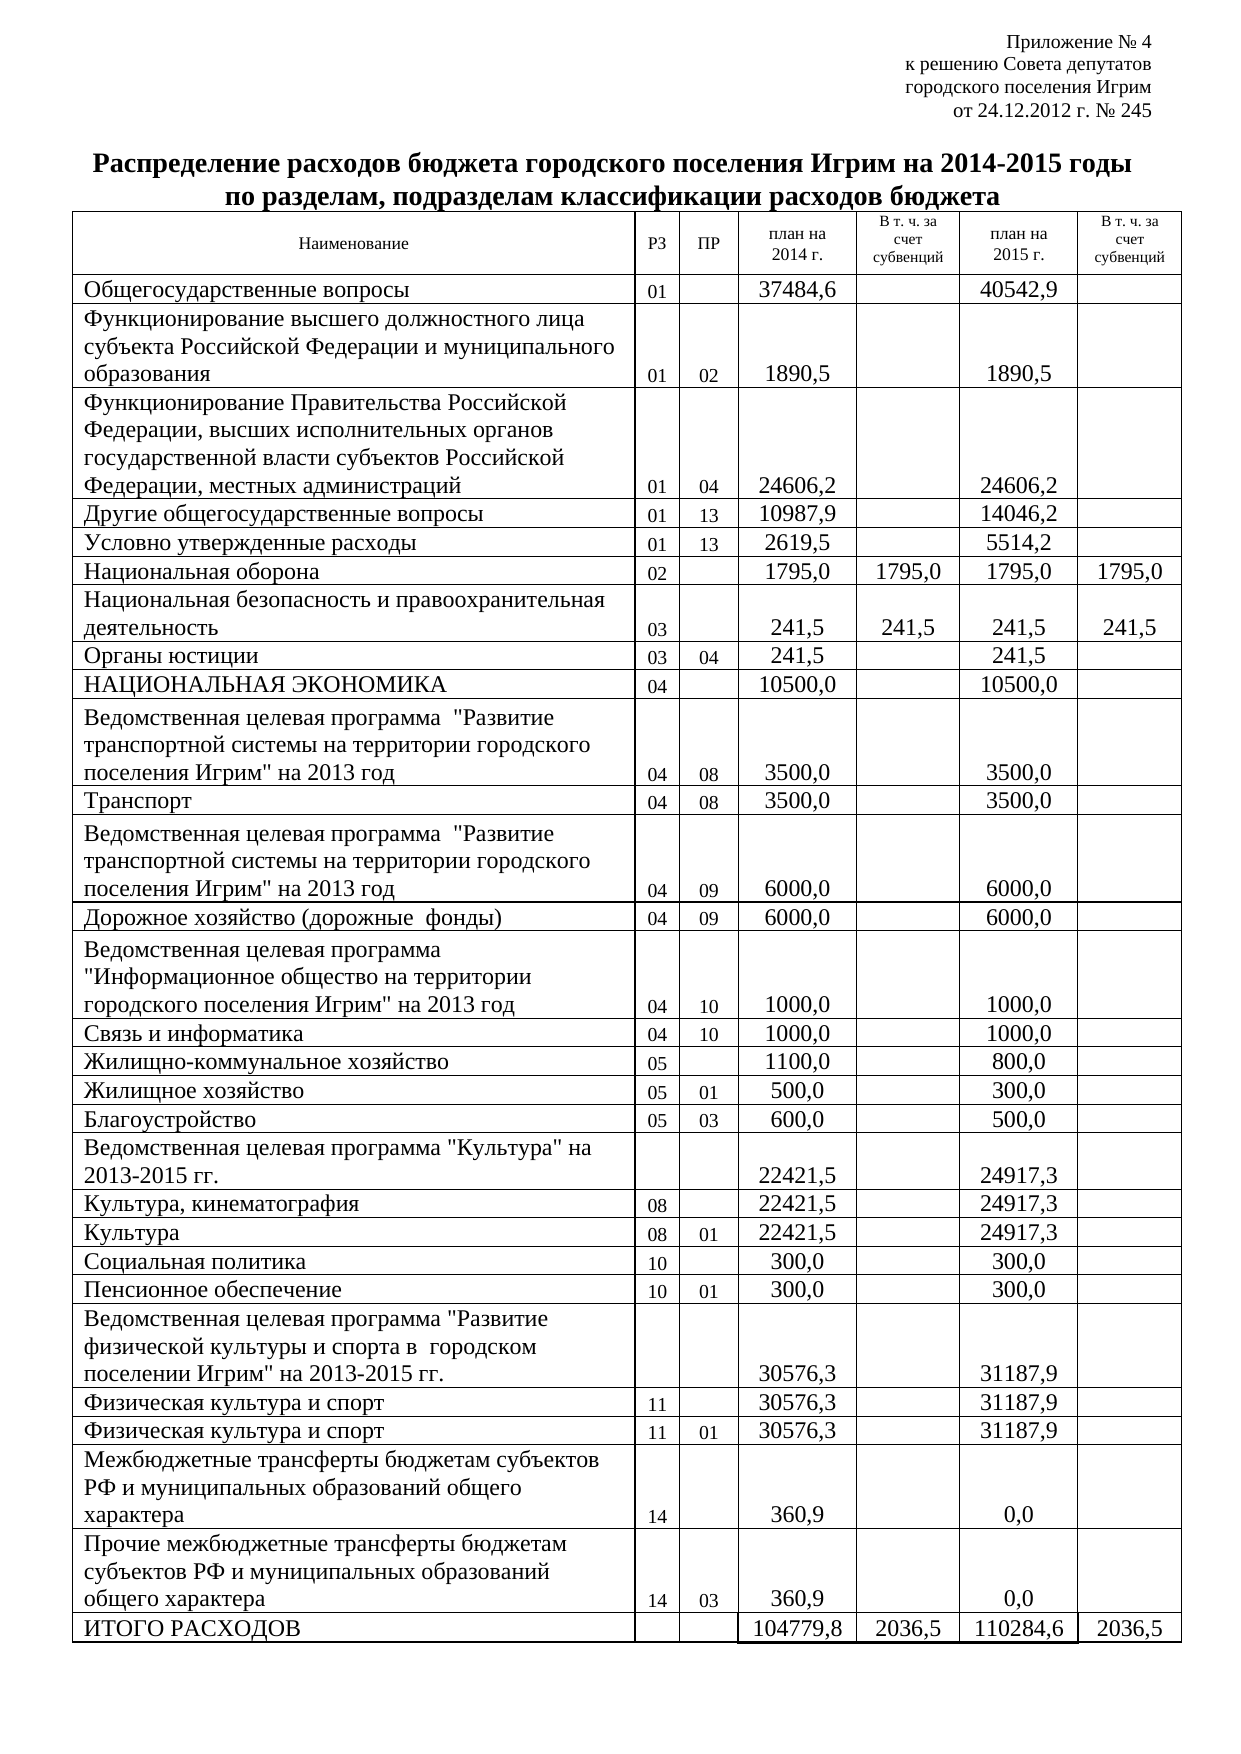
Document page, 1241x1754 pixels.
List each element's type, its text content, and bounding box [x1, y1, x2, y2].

table_cell 10500,0 [739, 670, 856, 698]
table_cell [1078, 1105, 1181, 1132]
table_cell 1000,0 [960, 931, 1077, 1018]
table_cell [680, 585, 738, 641]
table_cell 04 [636, 1019, 679, 1046]
text Распределение расходов бюджета городского поселения Игрим на 2014-2015 годы по разделам, подразделам классификации расходов бюджета [74, 146, 1152, 211]
table_cell 01 [680, 1417, 738, 1444]
table_cell 300,0 [739, 1247, 856, 1274]
table_cell 02 [636, 557, 679, 584]
table_cell [1078, 642, 1181, 669]
table_cell [1078, 1019, 1181, 1046]
table_cell 600,0 [739, 1105, 856, 1132]
table_cell 110284,6 [960, 1613, 1077, 1641]
table_cell 2036,5 [1079, 1613, 1181, 1641]
table_cell [857, 786, 959, 814]
table_cell 241,5 [960, 642, 1077, 669]
table_cell 241,5 [1078, 585, 1181, 641]
text городского поселения Игрим [74, 75, 1152, 98]
table_cell [857, 275, 959, 303]
table_cell 22421,5 [739, 1218, 856, 1246]
table_cell [1078, 1529, 1181, 1612]
table_cell Другие общегосударственные вопросы [73, 499, 634, 527]
table_cell [1078, 388, 1181, 498]
table_cell 300,0 [739, 1275, 856, 1303]
table_cell 300,0 [960, 1247, 1077, 1274]
table_cell [1078, 1304, 1181, 1387]
table_cell [1078, 1047, 1181, 1075]
table_cell 3500,0 [960, 786, 1077, 814]
table_cell 08 [636, 1218, 679, 1246]
table_cell [857, 1076, 959, 1103]
table_cell 500,0 [960, 1105, 1077, 1132]
table_cell 24917,3 [960, 1190, 1077, 1217]
table_cell [1078, 1133, 1181, 1188]
table_cell [857, 1190, 959, 1217]
table_cell 04 [636, 815, 679, 901]
table_cell 241,5 [857, 585, 959, 641]
table_cell [1078, 1388, 1181, 1416]
table_cell Функционирование Правительства Российской Федерации, высших исполнительных органов государственной власти субъектов Российской Федерации, местных администраций [73, 388, 634, 498]
table_cell 31187,9 [960, 1304, 1077, 1387]
table_header план на 2014 г. [739, 212, 856, 274]
table_cell 13 [680, 499, 738, 527]
table_cell [857, 1218, 959, 1246]
table_cell 1795,0 [739, 557, 856, 584]
table_cell 01 [680, 1275, 738, 1303]
table_cell 241,5 [960, 585, 1077, 641]
table_cell [857, 1529, 959, 1612]
table_cell [680, 1133, 738, 1188]
table_cell [857, 499, 959, 527]
table_cell [857, 699, 959, 785]
table_cell 14046,2 [960, 499, 1077, 527]
table_cell 09 [680, 903, 738, 930]
table_cell 01 [636, 304, 679, 387]
table_cell 40542,9 [960, 275, 1077, 303]
table_cell Жилищно-коммунальное хозяйство [73, 1047, 634, 1075]
table_cell [1078, 1190, 1181, 1217]
table_cell Дорожное хозяйство (дорожные фонды) [73, 903, 634, 930]
table_cell 11 [636, 1388, 679, 1416]
table_cell 04 [636, 931, 679, 1018]
table_cell 04 [680, 642, 738, 669]
table_cell 03 [680, 1105, 738, 1132]
table_cell [857, 1105, 959, 1132]
table_cell 05 [636, 1105, 679, 1132]
table_cell [680, 1445, 738, 1528]
table_cell [680, 1047, 738, 1075]
table_cell 24606,2 [960, 388, 1077, 498]
table_cell 37484,6 [739, 275, 856, 303]
table_cell [857, 670, 959, 698]
table_cell Ведомственная целевая программа "Развитие физической культуры и спорта в городском поселении Игрим" на 2013-2015 гг. [73, 1304, 634, 1387]
table_header РЗ [636, 212, 679, 274]
table_cell [1078, 699, 1181, 785]
table_cell 04 [680, 388, 738, 498]
table_cell Органы юстиции [73, 642, 634, 669]
table_cell 1000,0 [739, 931, 856, 1018]
table_cell [680, 1247, 738, 1274]
table_cell 3500,0 [960, 699, 1077, 785]
table_cell Национальная оборона [73, 557, 634, 584]
table_cell 0,0 [960, 1445, 1077, 1528]
table_cell Условно утвержденные расходы [73, 528, 634, 556]
table_cell [857, 1275, 959, 1303]
table_cell Благоустройство [73, 1105, 634, 1132]
table_cell 14 [636, 1529, 679, 1612]
table_cell 03 [636, 642, 679, 669]
table_cell [680, 1190, 738, 1217]
table_cell 04 [636, 786, 679, 814]
table_cell 2619,5 [739, 528, 856, 556]
table_cell 5514,2 [960, 528, 1077, 556]
table_cell 300,0 [960, 1076, 1077, 1103]
table_cell 3500,0 [739, 699, 856, 785]
table_cell [857, 903, 959, 930]
table_cell 360,9 [739, 1445, 856, 1528]
table_cell Пенсионное обеспечение [73, 1275, 634, 1303]
table_cell 241,5 [739, 585, 856, 641]
table_cell Физическая культура и спорт [73, 1388, 634, 1416]
table_cell 30576,3 [739, 1304, 856, 1387]
table_cell 1890,5 [739, 304, 856, 387]
table_cell 08 [680, 699, 738, 785]
table_cell [1078, 786, 1181, 814]
table_cell 241,5 [739, 642, 856, 669]
table_cell 22421,5 [739, 1190, 856, 1217]
table_cell [636, 1133, 679, 1188]
table_cell [1078, 304, 1181, 387]
table_cell 24917,3 [960, 1133, 1077, 1188]
table_cell 360,9 [739, 1529, 856, 1612]
table_cell [857, 388, 959, 498]
table_cell 0,0 [960, 1529, 1077, 1612]
table_cell Национальная безопасность и правоохранительная деятельность [73, 585, 634, 641]
table_cell 14 [636, 1445, 679, 1528]
table_cell Культура [73, 1218, 634, 1246]
table_header В т. ч. за счет субвенций [1078, 212, 1181, 274]
table_header В т. ч. за счет субвенций [857, 212, 959, 274]
table_cell [857, 1133, 959, 1188]
table_cell [680, 1613, 737, 1641]
table_cell 1795,0 [857, 557, 959, 584]
table_cell 03 [636, 585, 679, 641]
table_cell [857, 815, 959, 901]
table_cell 24606,2 [739, 388, 856, 498]
table_cell 01 [636, 499, 679, 527]
table_cell [1078, 1218, 1181, 1246]
table_cell [1078, 1076, 1181, 1103]
table_cell 03 [680, 1529, 738, 1612]
table_cell 31187,9 [960, 1417, 1077, 1444]
table_cell Культура, кинематография [73, 1190, 634, 1217]
table_cell [680, 670, 738, 698]
table_cell [857, 1417, 959, 1444]
table_cell 10 [636, 1247, 679, 1274]
table_cell [1078, 670, 1181, 698]
table_cell 1795,0 [1078, 557, 1181, 584]
table_cell 05 [636, 1047, 679, 1075]
table_cell Связь и информатика [73, 1019, 634, 1046]
table_cell 01 [636, 275, 679, 303]
table_cell 2036,5 [857, 1613, 959, 1641]
table_cell [857, 1247, 959, 1274]
table_cell 300,0 [960, 1275, 1077, 1303]
table_cell 1000,0 [739, 1019, 856, 1046]
table_cell 1100,0 [739, 1047, 856, 1075]
table_cell [1078, 1275, 1181, 1303]
table_cell НАЦИОНАЛЬНАЯ ЭКОНОМИКА [73, 670, 634, 698]
table_cell 104779,8 [739, 1613, 856, 1641]
table_cell 500,0 [739, 1076, 856, 1103]
table_cell [857, 1388, 959, 1416]
table_cell [680, 557, 738, 584]
table_header план на 2015 г. [960, 212, 1077, 274]
table_cell [857, 642, 959, 669]
table_cell 6000,0 [960, 903, 1077, 930]
table_cell Межбюджетные трансферты бюджетам субъектов РФ и муниципальных образований общего характера [73, 1445, 634, 1528]
table_cell 04 [636, 903, 679, 930]
table_cell [1078, 1247, 1181, 1274]
table_cell 1000,0 [960, 1019, 1077, 1046]
table_cell Функционирование высшего должностного лица субъекта Российской Федерации и муниципального образования [73, 304, 634, 387]
table_cell [857, 304, 959, 387]
table_cell 01 [636, 388, 679, 498]
table_cell 10 [636, 1275, 679, 1303]
table_cell 24917,3 [960, 1218, 1077, 1246]
table_cell [857, 528, 959, 556]
table_cell [1078, 1417, 1181, 1444]
table_cell Прочие межбюджетные трансферты бюджетам субъектов РФ и муниципальных образований общего характера [73, 1529, 634, 1612]
table_cell Транспорт [73, 786, 634, 814]
table_cell 04 [636, 670, 679, 698]
table_cell ИТОГО РАСХОДОВ [73, 1613, 634, 1641]
table_cell 6000,0 [960, 815, 1077, 901]
table_cell 01 [680, 1076, 738, 1103]
table_cell [1078, 275, 1181, 303]
table_cell 30576,3 [739, 1388, 856, 1416]
table_cell [636, 1613, 679, 1641]
table_cell [857, 1304, 959, 1387]
table_cell 6000,0 [739, 815, 856, 901]
table_cell Ведомственная целевая программа "Развитие транспортной системы на территории городского поселения Игрим" на 2013 год [73, 815, 634, 901]
table_cell Физическая культура и спорт [73, 1417, 634, 1444]
table_cell [1078, 499, 1181, 527]
table_cell 22421,5 [739, 1133, 856, 1188]
text от 24.12.2012 г. № 245 [74, 98, 1152, 122]
table_cell [1078, 903, 1181, 930]
table_header ПР [680, 212, 738, 274]
table_cell [680, 1388, 738, 1416]
table_cell 10 [680, 1019, 738, 1046]
table_cell [680, 275, 738, 303]
table_cell [1078, 528, 1181, 556]
table_cell [857, 931, 959, 1018]
table_cell Общегосударственные вопросы [73, 275, 634, 303]
text Приложение № 4 [74, 29, 1152, 52]
table_cell 10 [680, 931, 738, 1018]
table_cell 800,0 [960, 1047, 1077, 1075]
table_cell 31187,9 [960, 1388, 1077, 1416]
table_cell [680, 1304, 738, 1387]
table_cell 09 [680, 815, 738, 901]
table_cell 04 [636, 699, 679, 785]
table_cell [857, 1047, 959, 1075]
table_cell 01 [680, 1218, 738, 1246]
table_cell [857, 1019, 959, 1046]
table_cell 3500,0 [739, 786, 856, 814]
table_cell Ведомственная целевая программа "Развитие транспортной системы на территории городского поселения Игрим" на 2013 год [73, 699, 634, 785]
table_cell Ведомственная целевая программа "Информационное общество на территории городского поселения Игрим" на 2013 год [73, 931, 634, 1018]
table_cell 02 [680, 304, 738, 387]
table_cell 01 [636, 528, 679, 556]
table_cell Ведомственная целевая программа "Культура" на 2013-2015 гг. [73, 1133, 634, 1188]
table_cell 11 [636, 1417, 679, 1444]
table_cell 08 [636, 1190, 679, 1217]
table_cell Социальная политика [73, 1247, 634, 1274]
table_cell 08 [680, 786, 738, 814]
text к решению Совета депутатов [74, 52, 1152, 75]
table_cell [636, 1304, 679, 1387]
table_header Наименование [73, 212, 634, 274]
table_cell 6000,0 [739, 903, 856, 930]
table_cell 10500,0 [960, 670, 1077, 698]
table_cell [1078, 1445, 1181, 1528]
table_cell 13 [680, 528, 738, 556]
table_cell Жилищное хозяйство [73, 1076, 634, 1103]
table_cell [857, 1445, 959, 1528]
table_cell 30576,3 [739, 1417, 856, 1444]
table_cell 1890,5 [960, 304, 1077, 387]
table_cell [1078, 931, 1181, 1018]
table_cell 1795,0 [960, 557, 1077, 584]
table_cell 10987,9 [739, 499, 856, 527]
table_cell [1078, 815, 1181, 901]
table_cell 05 [636, 1076, 679, 1103]
